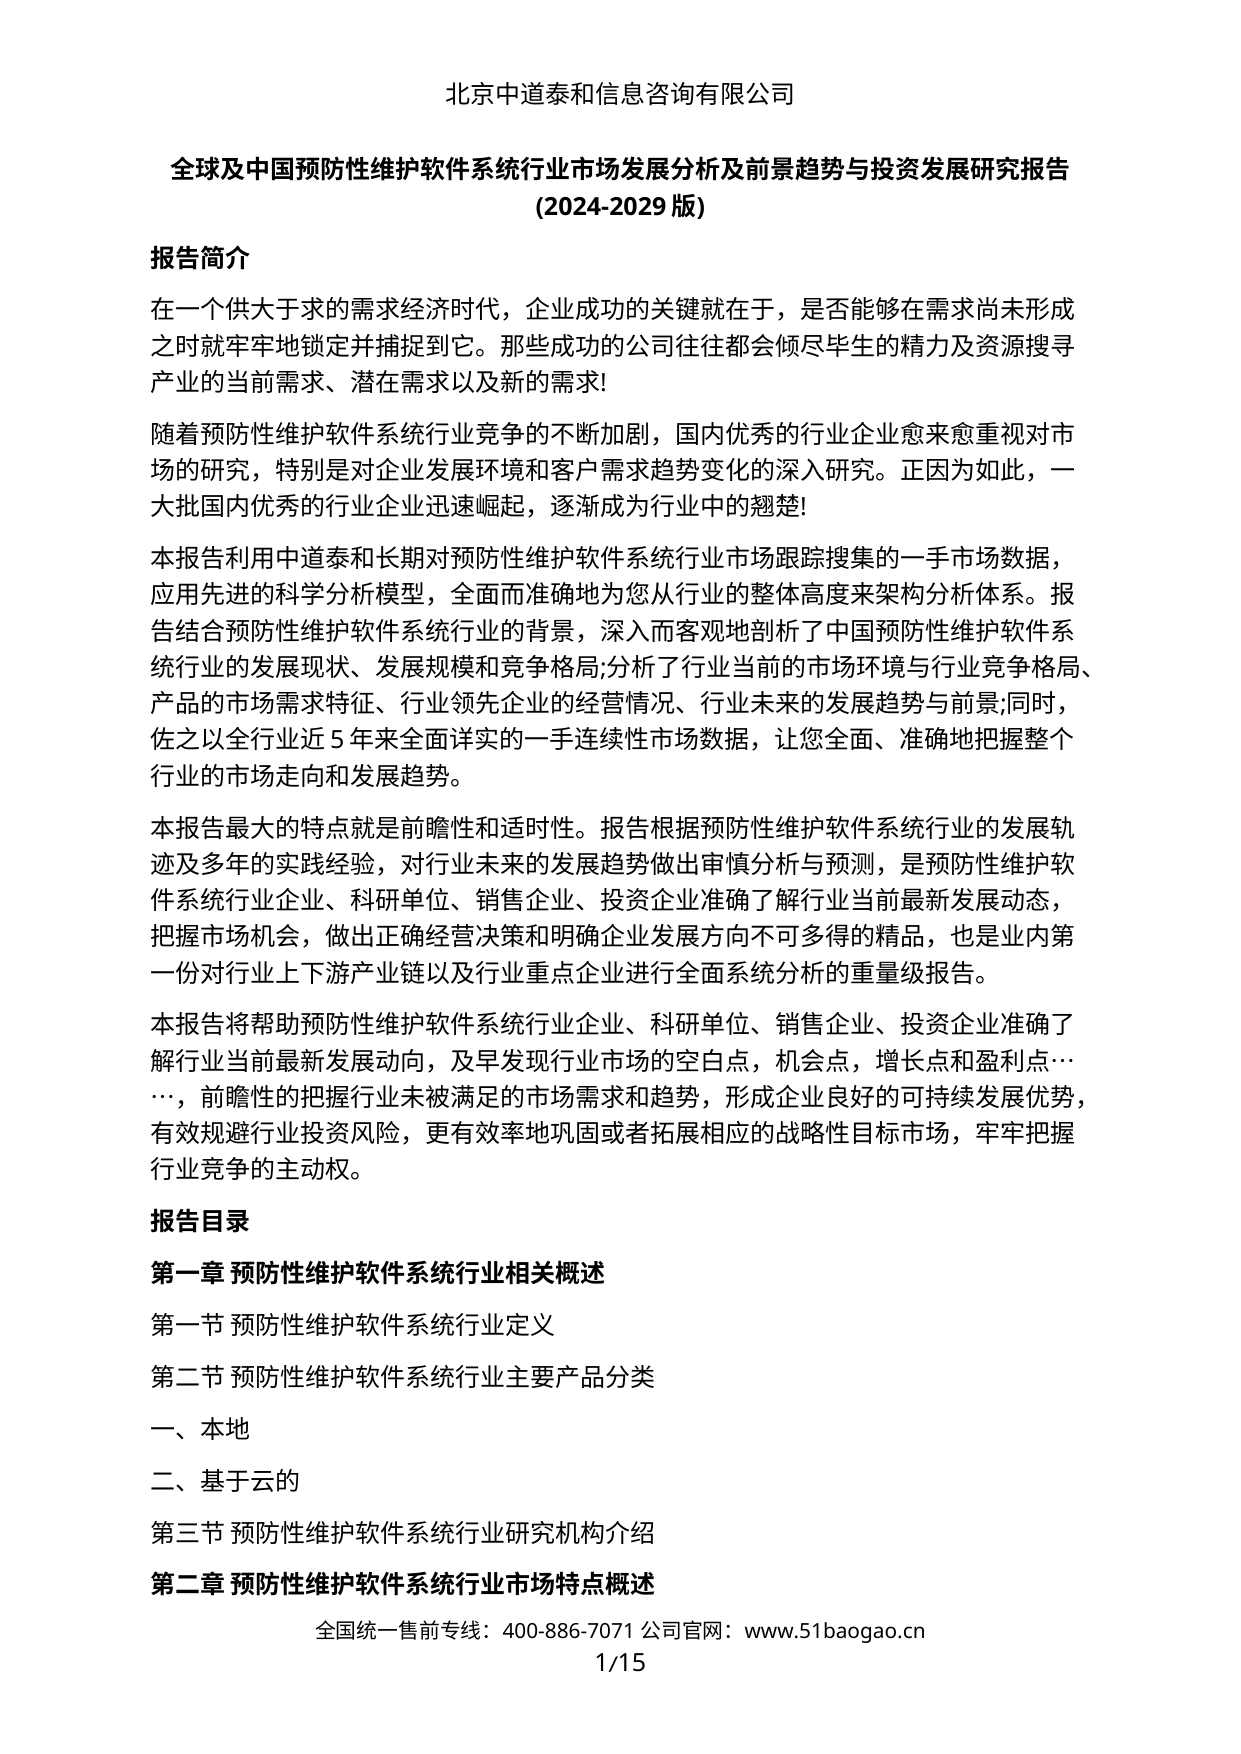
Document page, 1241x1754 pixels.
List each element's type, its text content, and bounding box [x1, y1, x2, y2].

text 随着预防性维护软件系统行业竞争的不断加剧，国内优秀的行业企业愈来愈重视对市场的研究，特别是对企业发展环境和客户需求趋势变化的深入研究。正因为如此，一大批国内优秀的行业企业迅速崛起，逐渐成为行业中的翘楚! [150, 414, 1090, 523]
text 第二章 预防性维护软件系统行业市场特点概述 [150, 1565, 1090, 1601]
text 本报告利用中道泰和长期对预防性维护软件系统行业市场跟踪搜集的一手市场数据，应用先进的科学分析模型，全面而准确地为您从行业的整体高度来架构分析体系。报告结合预防性维护软件系统行业的背景，深入而客观地剖析了中国预防性维护软件系统行业的发展现状、发展规模和竞争格局;分析了行业当前的市场环境与行业竞争格局、产品的市场需求特征、行业领先企业的经营情况、行业未来的发展趋势与前景;同时，佐之以全行业近5年来全面详实的一手连续性市场数据，让您全面、准确地把握整个行业的市场走向和发展趋势。 [150, 539, 1090, 792]
text 第一节 预防性维护软件系统行业定义 [150, 1306, 1090, 1342]
text 第一章 预防性维护软件系统行业相关概述 [150, 1254, 1090, 1290]
text 报告目录 [150, 1202, 1090, 1238]
text 第三节 预防性维护软件系统行业研究机构介绍 [150, 1513, 1090, 1549]
text 本报告将帮助预防性维护软件系统行业企业、科研单位、销售企业、投资企业准确了解行业当前最新发展动向，及早发现行业市场的空白点，机会点，增长点和盈利点……，前瞻性的把握行业未被满足的市场需求和趋势，形成企业良好的可持续发展优势，有效规避行业投资风险，更有效率地巩固或者拓展相应的战略性目标市场，牢牢把握行业竞争的主动权。 [150, 1005, 1090, 1186]
text 二、基于云的 [150, 1461, 1090, 1497]
text 在一个供大于求的需求经济时代，企业成功的关键就在于，是否能够在需求尚未形成之时就牢牢地锁定并捕捉到它。那些成功的公司往往都会倾尽毕生的精力及资源搜寻产业的当前需求、潜在需求以及新的需求! [150, 290, 1090, 399]
text 第二节 预防性维护软件系统行业主要产品分类 [150, 1357, 1090, 1394]
text 一、本地 [150, 1409, 1090, 1446]
text 全球及中国预防性维护软件系统行业市场发展分析及前景趋势与投资发展研究报告(2024-2029版) [150, 150, 1090, 222]
text 本报告最大的特点就是前瞻性和适时性。报告根据预防性维护软件系统行业的发展轨迹及多年的实践经验，对行业未来的发展趋势做出审慎分析与预测，是预防性维护软件系统行业企业、科研单位、销售企业、投资企业准确了解行业当前最新发展动态，把握市场机会，做出正确经营决策和明确企业发展方向不可多得的精品，也是业内第一份对行业上下游产业链以及行业重点企业进行全面系统分析的重量级报告。 [150, 808, 1090, 989]
text 报告简介 [150, 238, 1090, 274]
